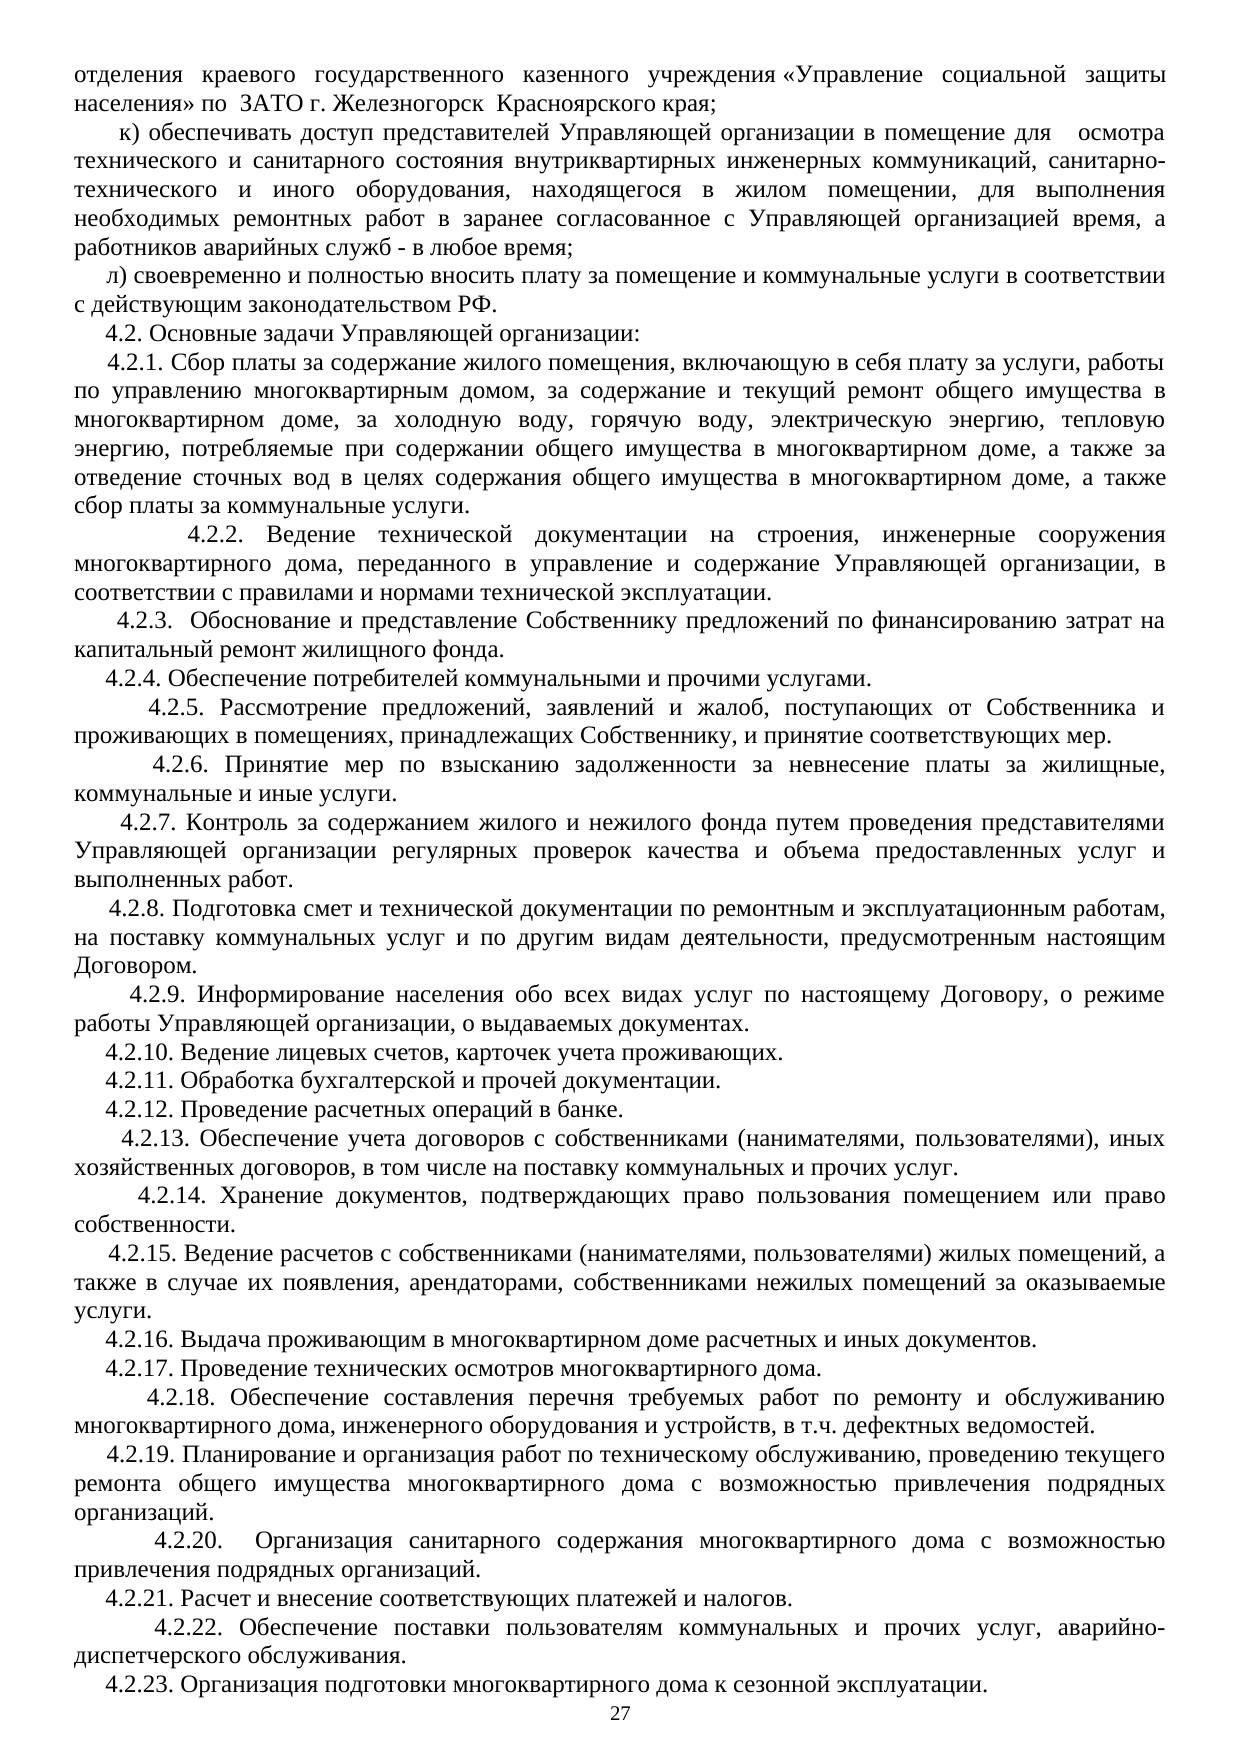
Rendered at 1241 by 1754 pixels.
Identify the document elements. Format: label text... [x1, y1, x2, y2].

text 4.2.3. Обоснование и представление Собственнику предложений по финансированию затрат на капитальный ремонт жилищного фонда. [74, 605, 1167, 663]
text 4.2.17. Проведение технических осмотров многоквартирного дома. [74, 1353, 1167, 1382]
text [74, 59, 1167, 117]
text 4.2.4. Обеспечение потребителей коммунальными и прочими услугами. [74, 663, 1167, 692]
text 4.2.8. Подготовка смет и технической документации по ремонтным и эксплуатационным работам, на поставку коммунальных услуг и по другим видам деятельности, предусмотренным настоящим Договором. [74, 893, 1167, 979]
text 4.2.2. Ведение технической документации на строения, инженерные сооружения многоквартирного дома, переданного в управление и содержание Управляющей организации, в соответствии с правилами и нормами технической эксплуатации. [74, 519, 1167, 605]
text 4.2.10. Ведение лицевых счетов, карточек учета проживающих. [74, 1037, 1167, 1065]
text 4.2.23. Организация подготовки многоквартирного дома к сезонной эксплуатации. [74, 1669, 1167, 1698]
text к) обеспечивать доступ представителей Управляющей организации в помещение для осмотра технического и санитарного состояния внутриквартирных инженерных коммуникаций, санитарно-технического и иного оборудования, находящегося в жилом помещении, для выполнения необходимых ремонтных работ в заранее согласованное с Управляющей организацией время, а работников аварийных служб - в любое время; [74, 117, 1167, 260]
text 4.2.16. Выдача проживающим в многоквартирном доме расчетных и иных документов. [74, 1324, 1167, 1353]
text 4.2.14. Хранение документов, подтверждающих право пользования помещением или право собственности. [74, 1180, 1167, 1238]
text 4.2.22. Обеспечение поставки пользователям коммунальных и прочих услуг, аварийно-диспетчерского обслуживания. [74, 1612, 1167, 1669]
text 4.2.1. Сбор платы за содержание жилого помещения, включающую в себя плату за услуги, работы по управлению многоквартирным домом, за содержание и текущий ремонт общего имущества в многоквартирном доме, за холодную воду, горячую воду, электрическую энергию, тепловую энергию, потребляемые при содержании общего имущества в многоквартирном доме, а также за отведение сточных вод в целях содержания общего имущества в многоквартирном доме, а также сбор платы за коммунальные услуги. [74, 347, 1167, 519]
text 4.2. Основные задачи Управляющей организации: [74, 318, 1167, 347]
text 4.2.11. Обработка бухгалтерской и прочей документации. [74, 1065, 1167, 1094]
text 4.2.20. Организация санитарного содержания многоквартирного дома с возможностью привлечения подрядных организаций. [74, 1525, 1167, 1583]
text 4.2.18. Обеспечение составления перечня требуемых работ по ремонту и обслуживанию многоквартирного дома, инженерного оборудования и устройств, в т.ч. дефектных ведомостей. [74, 1382, 1167, 1439]
text л) своевременно и полностью вносить плату за помещение и коммунальные услуги в соответствии с действующим законодательством РФ. [74, 260, 1167, 318]
text 4.2.7. Контроль за содержанием жилого и нежилого фонда путем проведения представителями Управляющей организации регулярных проверок качества и объема предоставленных услуг и выполненных работ. [74, 807, 1167, 893]
text 4.2.9. Информирование населения обо всех видах услуг по настоящему Договору, о режиме работы Управляющей организации, о выдаваемых документах. [74, 979, 1167, 1037]
text 4.2.5. Рассмотрение предложений, заявлений и жалоб, поступающих от Собственника и проживающих в помещениях, принадлежащих Собственнику, и принятие соответствующих мер. [74, 692, 1167, 749]
text 4.2.6. Принятие мер по взысканию задолженности за невнесение платы за жилищные, коммунальные и иные услуги. [74, 749, 1167, 807]
text 4.2.13. Обеспечение учета договоров с собственниками (нанимателями, пользователями), иных хозяйственных договоров, в том числе на поставку коммунальных и прочих услуг. [74, 1123, 1167, 1180]
text 4.2.12. Проведение расчетных операций в банке. [74, 1094, 1167, 1123]
text 4.2.19. Планирование и организация работ по техническому обслуживанию, проведению текущего ремонта общего имущества многоквартирного дома с возможностью привлечения подрядных организаций. [74, 1439, 1167, 1525]
text 4.2.15. Ведение расчетов с собственниками (нанимателями, пользователями) жилых помещений, а также в случае их появления, арендаторами, собственниками нежилых помещений за оказываемые услуги. [74, 1238, 1167, 1324]
text 4.2.21. Расчет и внесение соответствующих платежей и налогов. [74, 1583, 1167, 1612]
